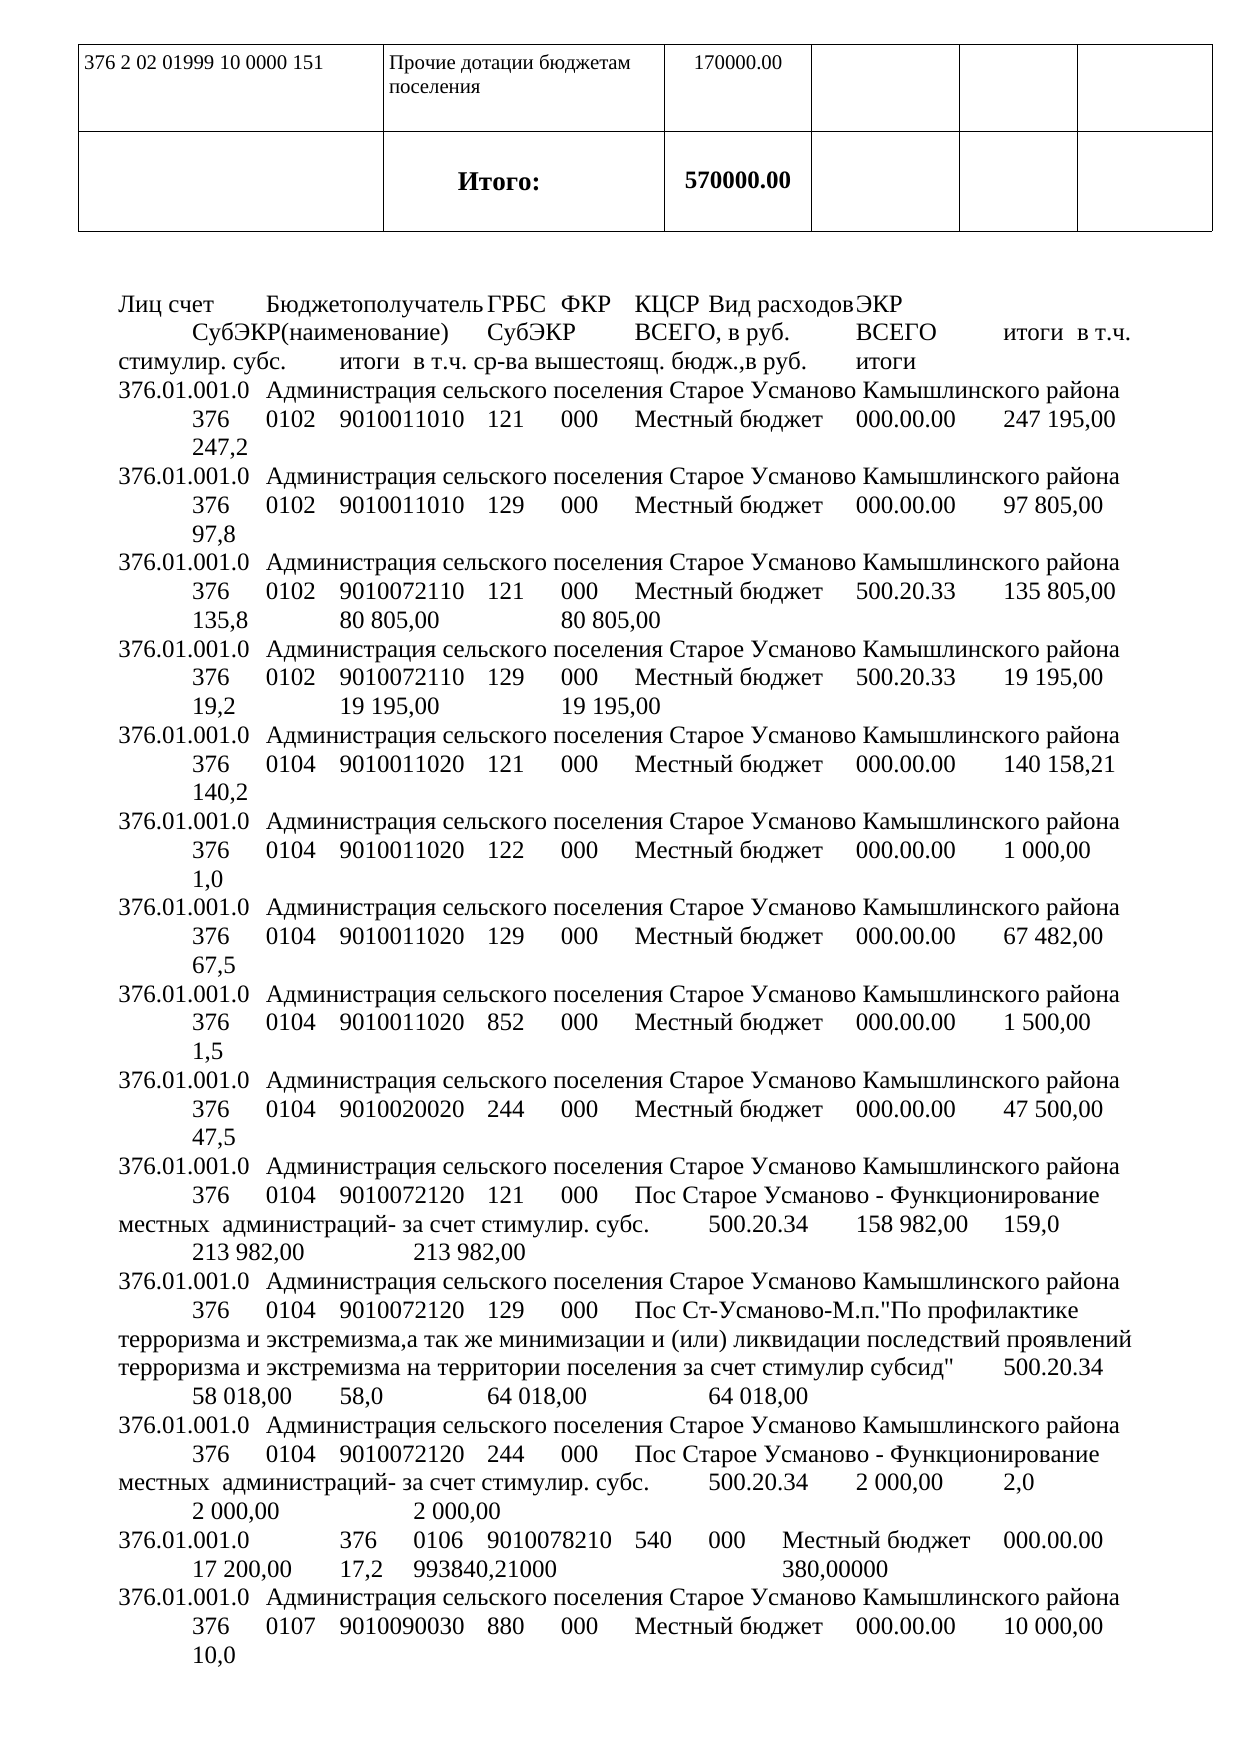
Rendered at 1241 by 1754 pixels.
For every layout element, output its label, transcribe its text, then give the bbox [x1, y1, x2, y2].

table_cell [960, 45, 1077, 131]
text 376.01.001.0 Администрация сельского поселения Старое Усманово Камышлинского района 376 0102 9010011010 129 000 Местный бюджет 000.00.00 97 805,00 97,8 [118, 461, 1152, 547]
table_cell [812, 132, 959, 231]
text 376.01.001.0 Администрация сельского поселения Старое Усманово Камышлинского района 376 0104 9010072120 129 000 Пос Ст-Усманово-М.п."По профилактике терроризма и экстремизма,а так же минимизации и (или) ликвидации последствий проявлений терроризма и экстремизма на территории поселения за счет стимулир субсид" 500.20.34 58 018,00 58,0 64 018,00 64 018,00 [118, 1266, 1152, 1410]
table_cell [960, 132, 1077, 231]
table_cell 170000.00 [665, 45, 811, 131]
text 376.01.001.0 Администрация сельского поселения Старое Усманово Камышлинского района 376 0102 9010011010 121 000 Местный бюджет 000.00.00 247 195,00 247,2 [118, 375, 1152, 461]
text 376.01.001.0 Администрация сельского поселения Старое Усманово Камышлинского района 376 0107 9010090030 880 000 Местный бюджет 000.00.00 10 000,00 10,0 [118, 1582, 1152, 1669]
table_cell 570000.00 [665, 132, 811, 231]
text Лиц счет Бюджетополучатель ГРБС ФКР КЦСР Вид расходов ЭКР СубЭКР(наименование) СубЭКР ВСЕГО, в руб. ВСЕГО итоги в т.ч. стимулир. субс. итоги в т.ч. cр-ва вышестоящ. бюдж.,в руб. итоги [118, 289, 1152, 375]
text 376.01.001.0 Администрация сельского поселения Старое Усманово Камышлинского района 376 0102 9010072110 129 000 Местный бюджет 500.20.33 19 195,00 19,2 19 195,00 19 195,00 [118, 634, 1152, 720]
table_cell [812, 45, 959, 131]
table_cell [1078, 45, 1212, 131]
text 376.01.001.0 376 0106 9010078210 540 000 Местный бюджет 000.00.00 17 200,00 17,2 993840,21000 380,00000 [118, 1525, 1152, 1582]
table_cell [1078, 132, 1212, 231]
table_cell 376 2 02 01999 10 0000 151 [79, 45, 383, 131]
text 376.01.001.0 Администрация сельского поселения Старое Усманово Камышлинского района 376 0102 9010072110 121 000 Местный бюджет 500.20.33 135 805,00 135,8 80 805,00 80 805,00 [118, 547, 1152, 634]
text 376.01.001.0 Администрация сельского поселения Старое Усманово Камышлинского района 376 0104 9010011020 122 000 Местный бюджет 000.00.00 1 000,00 1,0 [118, 806, 1152, 892]
text 376.01.001.0 Администрация сельского поселения Старое Усманово Камышлинского района 376 0104 9010020020 244 000 Местный бюджет 000.00.00 47 500,00 47,5 [118, 1065, 1152, 1151]
table_cell Прочие дотации бюджетам поселения [384, 45, 664, 131]
text 376.01.001.0 Администрация сельского поселения Старое Усманово Камышлинского района 376 0104 9010072120 121 000 Пос Старое Усманово - Функционирование местных администраций- за счет стимулир. субс. 500.20.34 158 982,00 159,0 213 982,00 213 982,00 [118, 1151, 1152, 1266]
text 376.01.001.0 Администрация сельского поселения Старое Усманово Камышлинского района 376 0104 9010011020 852 000 Местный бюджет 000.00.00 1 500,00 1,5 [118, 979, 1152, 1065]
table_cell [79, 132, 383, 231]
text 376.01.001.0 Администрация сельского поселения Старое Усманово Камышлинского района 376 0104 9010072120 244 000 Пос Старое Усманово - Функционирование местных администраций- за счет стимулир. субс. 500.20.34 2 000,00 2,0 2 000,00 2 000,00 [118, 1410, 1152, 1525]
text 376.01.001.0 Администрация сельского поселения Старое Усманово Камышлинского района 376 0104 9010011020 129 000 Местный бюджет 000.00.00 67 482,00 67,5 [118, 892, 1152, 979]
table_cell Итого: [384, 132, 664, 231]
text 376.01.001.0 Администрация сельского поселения Старое Усманово Камышлинского района 376 0104 9010011020 121 000 Местный бюджет 000.00.00 140 158,21 140,2 [118, 720, 1152, 806]
